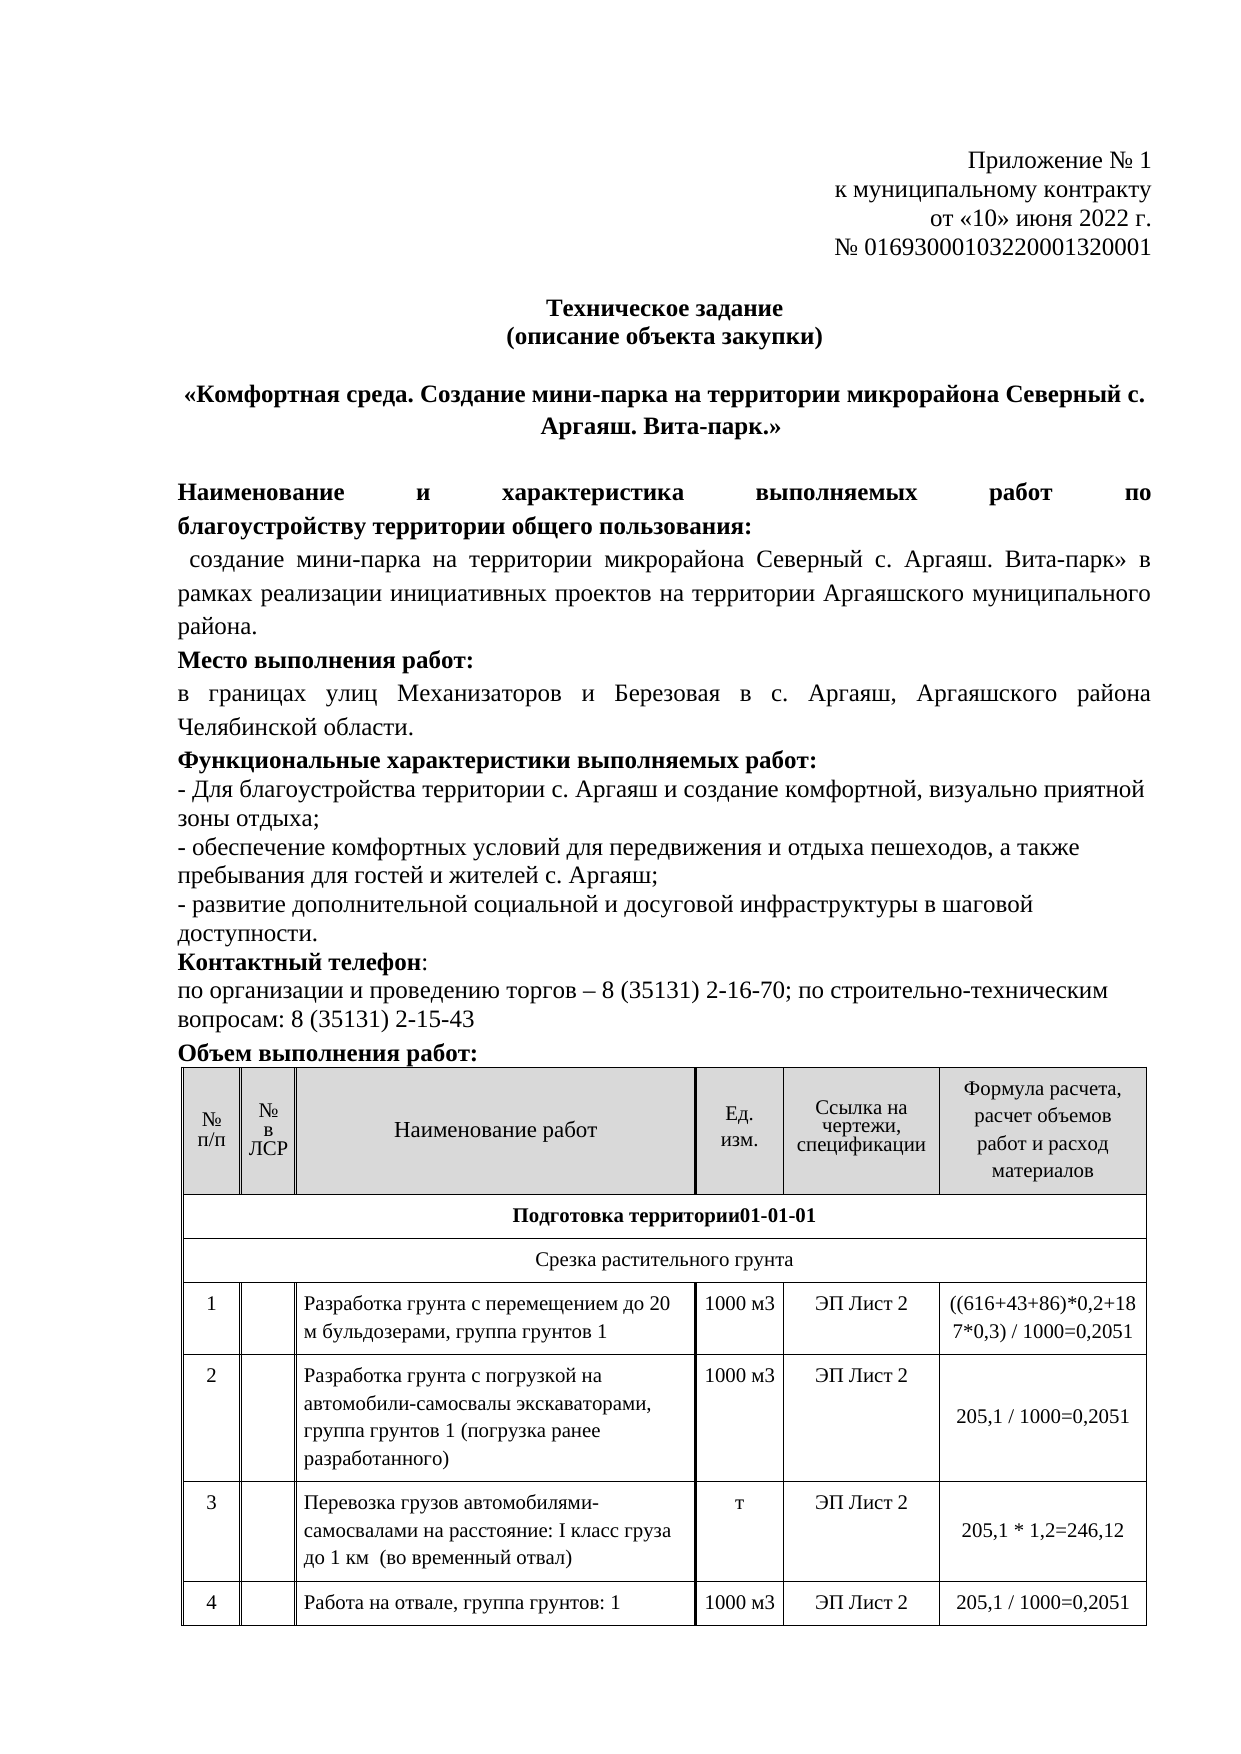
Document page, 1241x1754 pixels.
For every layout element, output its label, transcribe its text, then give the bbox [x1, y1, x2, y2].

table_cell ЭП Лист 2 [784, 1482, 939, 1581]
text Наименование и характеристика выполняемых работ по благоустройству территории общего пользования: [177, 472, 1152, 539]
text Техническое задание [177, 293, 1152, 321]
text - обеспечение комфортных условий для передвижения и отдыха пешеходов, а также пребывания для гостей и жителей с. Аргаяш; [177, 832, 1152, 889]
table_cell [242, 1482, 294, 1581]
table_cell т [697, 1482, 783, 1581]
table_cell Работа на отвале, группа грунтов: 1 [297, 1582, 694, 1625]
table_cell Разработка грунта с перемещением до 20 м бульдозерами, группа грунтов 1 [297, 1283, 694, 1354]
table_cell Разработка грунта с погрузкой на автомобили-самосвалы экскаваторами, группа грунтов 1 (погрузка ранее разработанного) [297, 1355, 694, 1481]
table_header Ед. изм. [697, 1068, 783, 1194]
text Объем выполнения работ: [177, 1033, 1152, 1067]
table_cell ((616+43+86)*0,2+187*0,3) / 1000=0,2051 [940, 1283, 1146, 1354]
table_cell ЭП Лист 2 [784, 1582, 939, 1625]
text по организации и проведению торгов – 8 (35131) 2-16-70; по строительно-техническим вопросам: 8 (35131) 2-15-43 [177, 976, 1152, 1033]
table_cell 1000 м3 [697, 1283, 783, 1354]
table_cell ЭП Лист 2 [784, 1355, 939, 1481]
text - Для благоустройства территории с. Аргаяш и создание комфортной, визуально приятной зоны отдыха; [177, 774, 1152, 832]
text - развитие дополнительной социальной и досуговой инфраструктуры в шаговой доступности. [177, 889, 1152, 947]
table_cell Перевозка грузов автомобилями-самосвалами на расстояние: I класс груза до 1 км (во временный отвал) [297, 1482, 694, 1581]
table_cell 3 [184, 1482, 239, 1581]
text (описание объекта закупки) [177, 321, 1152, 350]
table_cell 205,1 / 1000=0,2051 [940, 1355, 1146, 1481]
text создание мини-парка на территории микрорайона Северный с. Аргаяш. Вита-парк» в рамках реализации инициативных проектов на территории Аргаяшского муниципального района. [177, 539, 1152, 640]
table_header Формула расчета, расчет объемов работ и расход материалов [940, 1068, 1146, 1194]
table_cell 1000 м3 [697, 1582, 783, 1625]
table_cell [242, 1355, 294, 1481]
table_header № п/п [184, 1068, 239, 1194]
text в границах улиц Механизаторов и Березовая в с. Аргаяш, Аргаяшского района Челябинской области. [177, 674, 1152, 741]
table_cell 205,1 / 1000=0,2051 [940, 1582, 1146, 1625]
text Место выполнения работ: [177, 640, 1152, 674]
text № 01693000103220001320001 [177, 232, 1152, 260]
table_header Наименование работ [297, 1068, 694, 1194]
table_cell 2 [184, 1355, 239, 1481]
table_cell [242, 1582, 294, 1625]
table_cell ЭП Лист 2 [784, 1283, 939, 1354]
table_header № в ЛСР [242, 1068, 294, 1194]
table_cell 4 [184, 1582, 239, 1625]
table_cell 1000 м3 [697, 1355, 783, 1481]
table_cell Срезка растительного грунта [184, 1239, 1146, 1282]
text Приложение № 1 [177, 145, 1152, 174]
table_cell 205,1 * 1,2=246,12 [940, 1482, 1146, 1581]
table_header Ссылка на чертежи, спецификации [784, 1068, 939, 1194]
table_cell 1 [184, 1283, 239, 1354]
text от «10» июня 2022 г. [177, 203, 1152, 232]
table_cell [242, 1283, 294, 1354]
text Функциональные характеристики выполняемых работ: [177, 741, 1152, 774]
table_cell Подготовка территории01-01-01 [184, 1195, 1146, 1238]
text «Комфортная среда. Создание мини-парка на территории микрорайона Северный с. Аргаяш. Вита-парк.» [177, 379, 1152, 440]
text к муниципальному контракту [177, 174, 1152, 203]
text Контактный телефон: [177, 947, 1152, 976]
